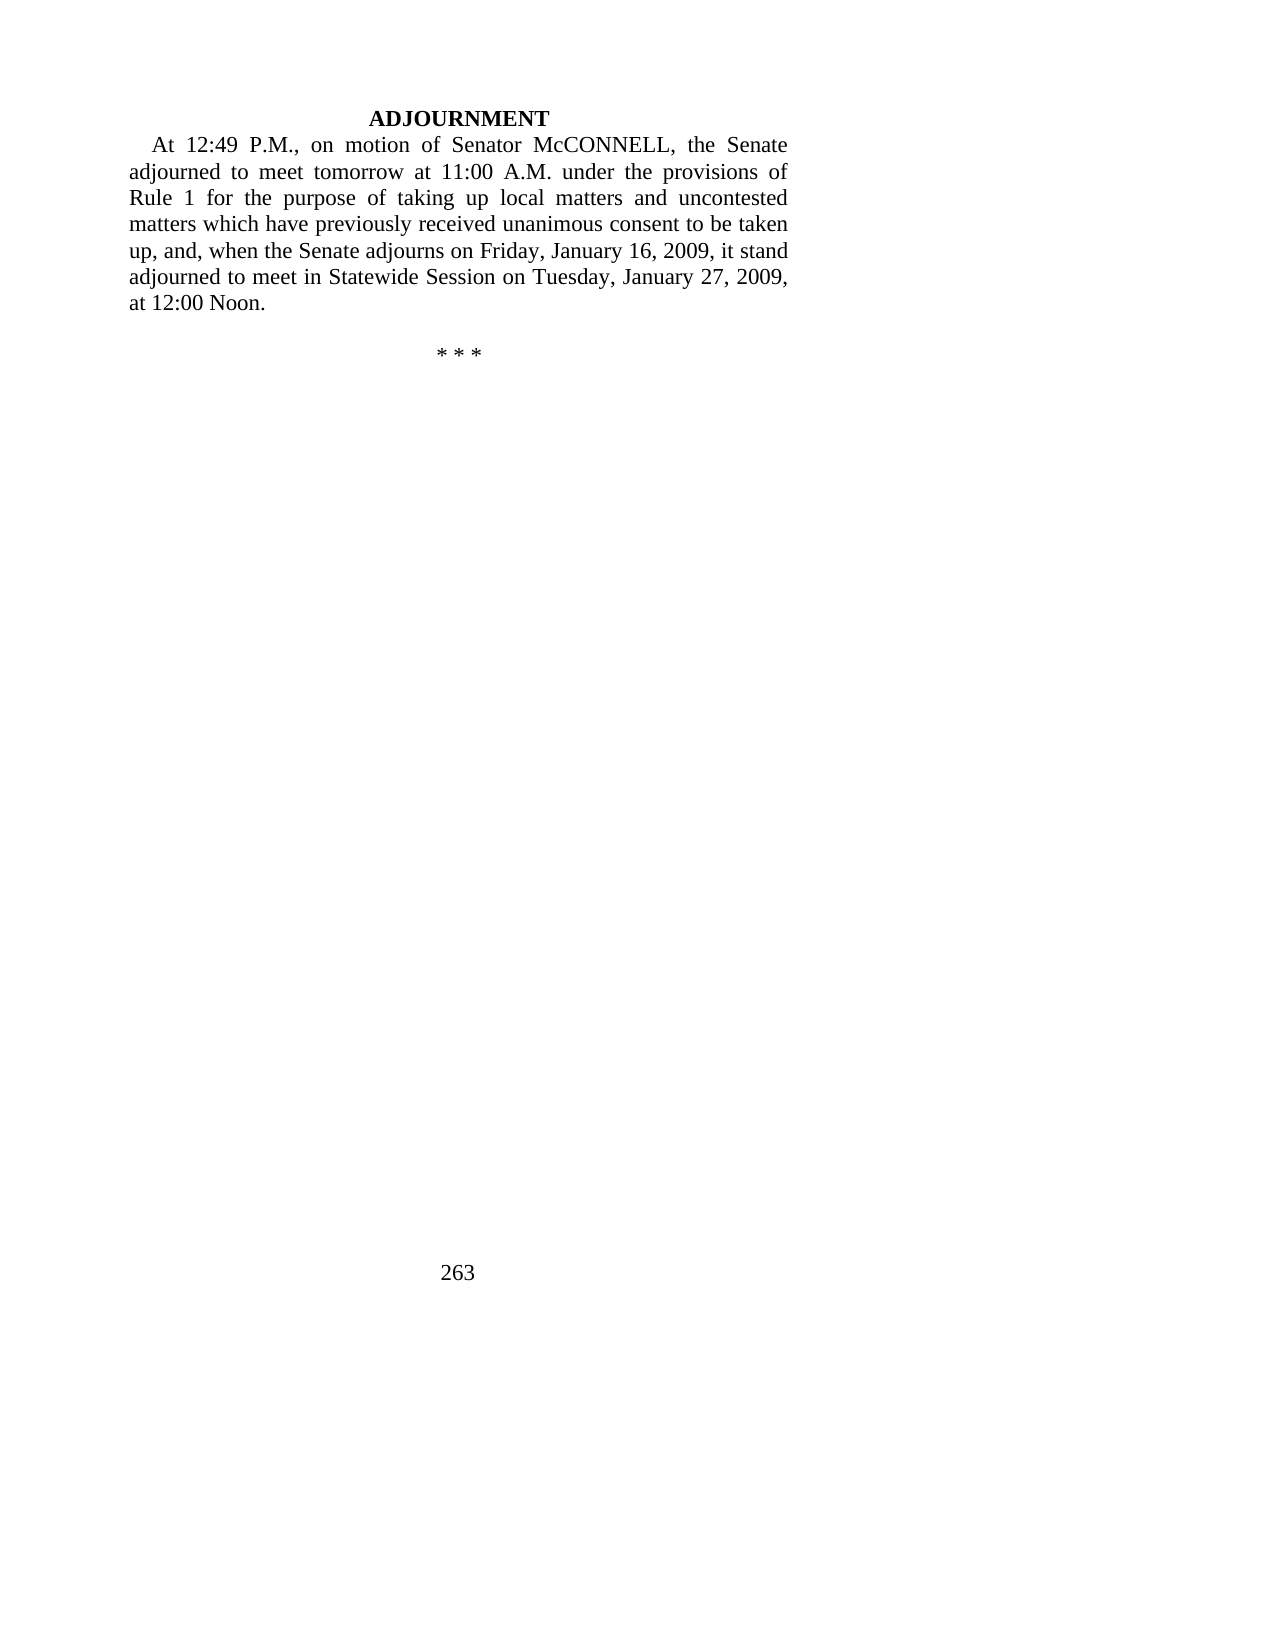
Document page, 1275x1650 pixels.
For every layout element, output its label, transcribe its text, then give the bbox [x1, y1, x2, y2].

text ADJOURNMENT [129, 105, 789, 131]
text At 12:49 P.M., on motion of Senator McCONNELL, the Senate adjourned to meet tomorrow at 11:00 A.M. under the provisions of Rule 1 for the purpose of taking up local matters and uncontested matters which have previously received unanimous consent to be taken up, and, when the Senate adjourns on Friday, January 16, 2009, it stand adjourned to meet in Statewide Session on Tuesday, January 27, 2009, at 12:00 Noon. [129, 131, 789, 316]
text * * * [129, 342, 789, 368]
